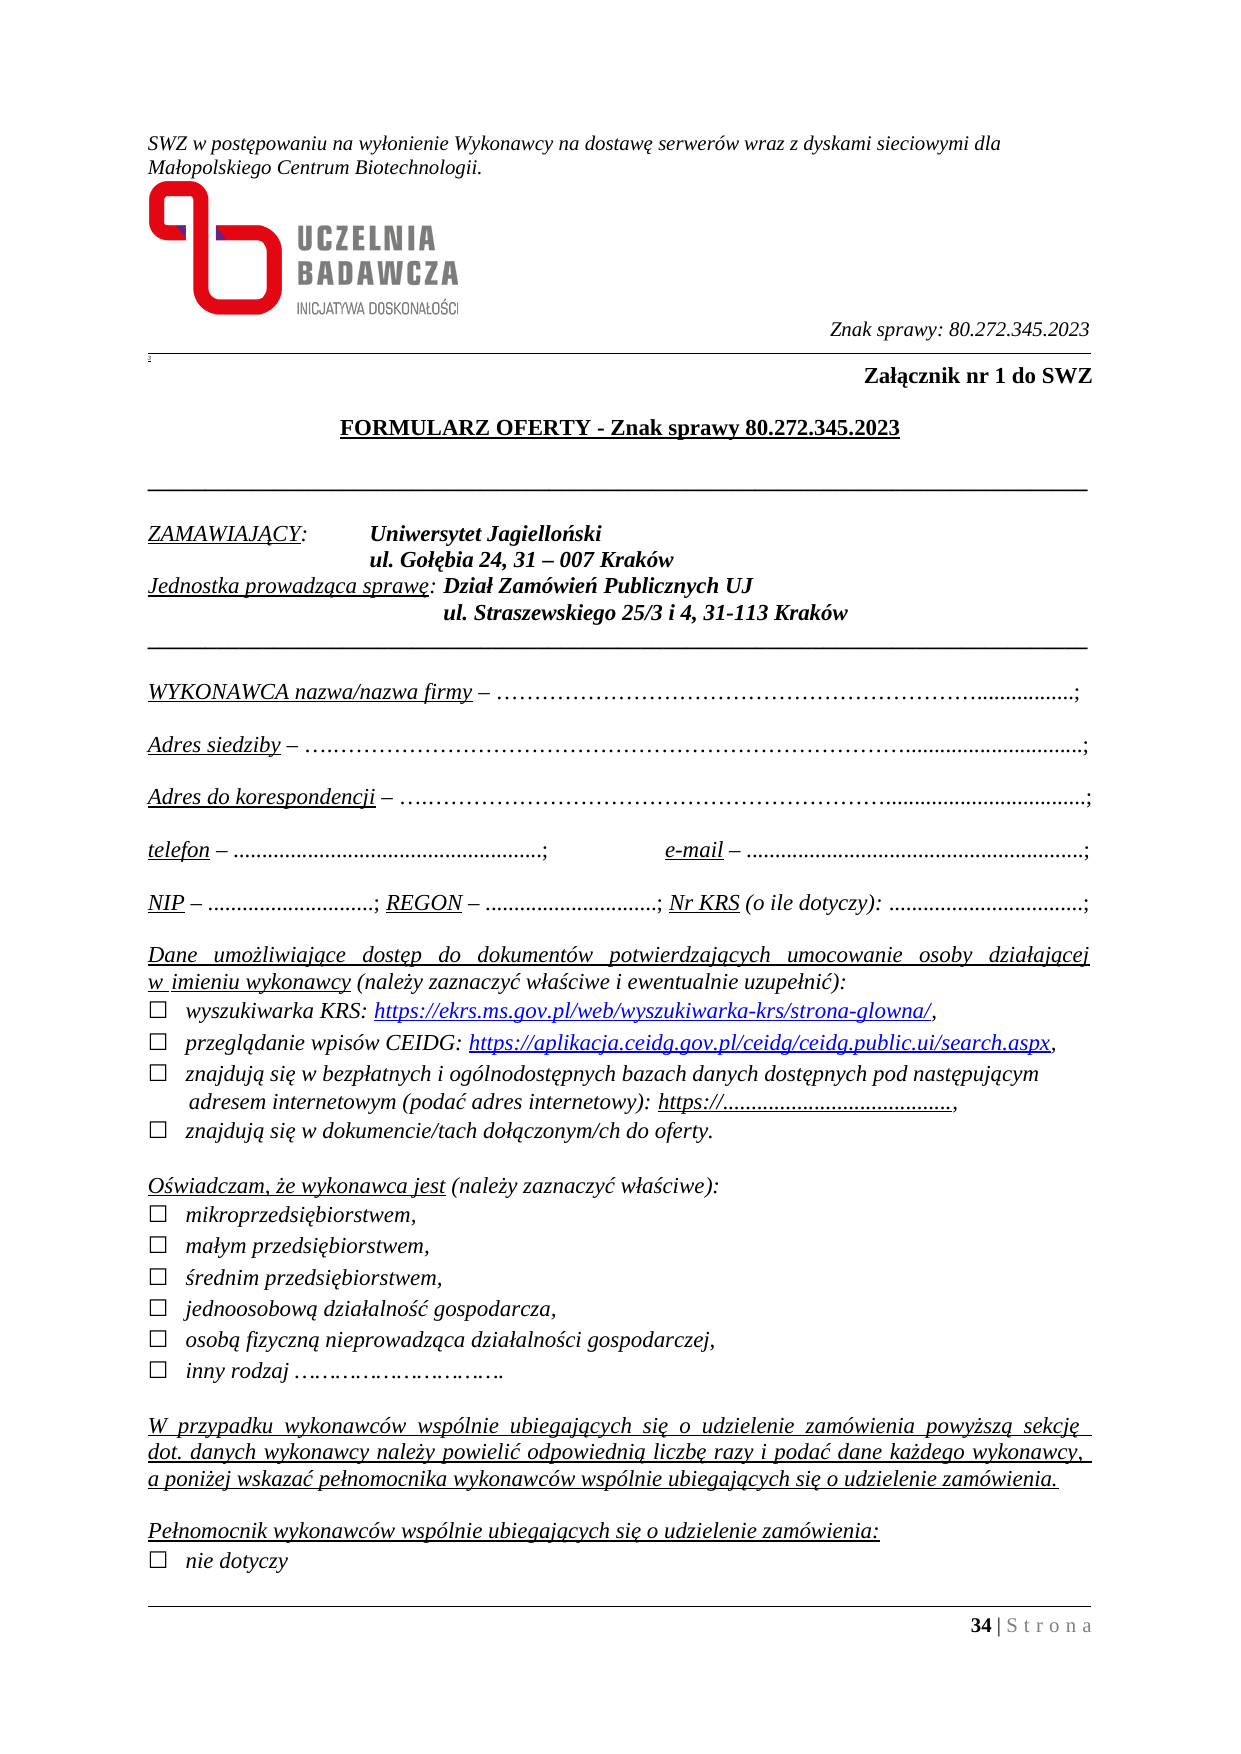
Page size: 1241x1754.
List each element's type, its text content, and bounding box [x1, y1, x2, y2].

text nie dotyczy [148, 1544, 1092, 1575]
text FORMULARZ OFERTY - Znak sprawy 80.272.345.2023 [148, 414, 1092, 441]
picture [147, 179, 459, 317]
text wyszukiwarka KRS: https://ekrs.ms.gov.pl/web/wyszukiwarka-krs/strona-glowna/, [148, 994, 1092, 1025]
text NIP – .............................; REGON – ..............................; Nr KRS (o ile dotyczy): ..................................; [148, 889, 1092, 915]
text jednoosobową działalność gospodarcza, [148, 1292, 1092, 1323]
text ul. Gołębia 24, 31 – 007 Kraków [295, 546, 1092, 572]
text W przypadku wykonawców wspólnie ubiegających się o udzielenie zamówienia powyższą sekcję dot. danych wykonawcy należy powielić odpowiednią liczbę razy i podać dane każdego wykonawcy, a poniżej wskazać pełnomocnika wykonawców wspólnie ubiegających się o udzielenie zamówienia. [148, 1463, 1092, 1491]
text ZAMAWIAJĄCY: Uniwersytet Jagielloński [148, 520, 1092, 546]
text W przypadku wykonawców wspólnie ubiegających się o udzielenie zamówienia powyższą sekcję dot. danych wykonawcy należy powielić odpowiednią liczbę razy i podać dane każdego wykonawcy, a poniżej wskazać pełnomocnika wykonawców wspólnie ubiegających się o udzielenie zamówienia. [148, 1436, 1092, 1461]
text ul. Straszewskiego 25/3 i 4, 31-113 Kraków [369, 599, 1092, 625]
text inny rodzaj …………………………. [148, 1354, 1092, 1386]
text WYKONAWCA nazwa/nazwa firmy – ……………………………………………………….................; [148, 678, 1092, 704]
text Pełnomocnik wykonawców wspólnie ubiegających się o udzielenie zamówienia: [148, 1517, 1092, 1544]
text __________________________________________________________________________________ [148, 467, 1092, 493]
text W przypadku wykonawców wspólnie ubiegających się o udzielenie zamówienia powyższą sekcję dot. danych wykonawcy należy powielić odpowiednią liczbę razy i podać dane każdego wykonawcy, a poniżej wskazać pełnomocnika wykonawców wspólnie ubiegających się o udzielenie zamówienia. [148, 1412, 1092, 1435]
text małym przedsiębiorstwem, [148, 1229, 1092, 1261]
text przeglądanie wpisów CEIDG: https://aplikacja.ceidg.gov.pl/ceidg/ceidg.public.ui/search.aspx, [148, 1025, 1092, 1057]
text Dane umożliwiające dostęp do dokumentów potwierdzających umocowanie osoby działającej w imieniu wykonawcy (należy zaznaczyć właściwe i ewentualnie uzupełnić): [148, 941, 1092, 994]
text Adres siedziby – ….…………………………………………………………………...............................; [148, 731, 1092, 757]
text średnim przedsiębiorstwem, [148, 1261, 1092, 1292]
text znajdują się w dokumencie/tach dołączonym/ch do oferty. [148, 1114, 1092, 1146]
text znajdują się w bezpłatnych i ogólnodostępnych bazach danych dostępnych pod następującym adresem internetowym (podać adres internetowy): https://........................................, [148, 1057, 1092, 1114]
text Załącznik nr 1 do SWZ [148, 362, 1092, 388]
text __________________________________________________________________________________ [148, 625, 1092, 652]
text osobą fizyczną nieprowadząca działalności gospodarczej, [148, 1323, 1092, 1354]
text telefon – ......................................................; e-mail – ...........................................................; [148, 836, 1092, 862]
text Adres do korespondencji – ….……………………………………………………...................................; [148, 783, 1092, 810]
text mikroprzedsiębiorstwem, [148, 1198, 1092, 1229]
text Oświadczam, że wykonawca jest (należy zaznaczyć właściwe): [148, 1172, 1092, 1198]
text Jednostka prowadząca sprawę: Dział Zamówień Publicznych UJ [148, 572, 1092, 599]
